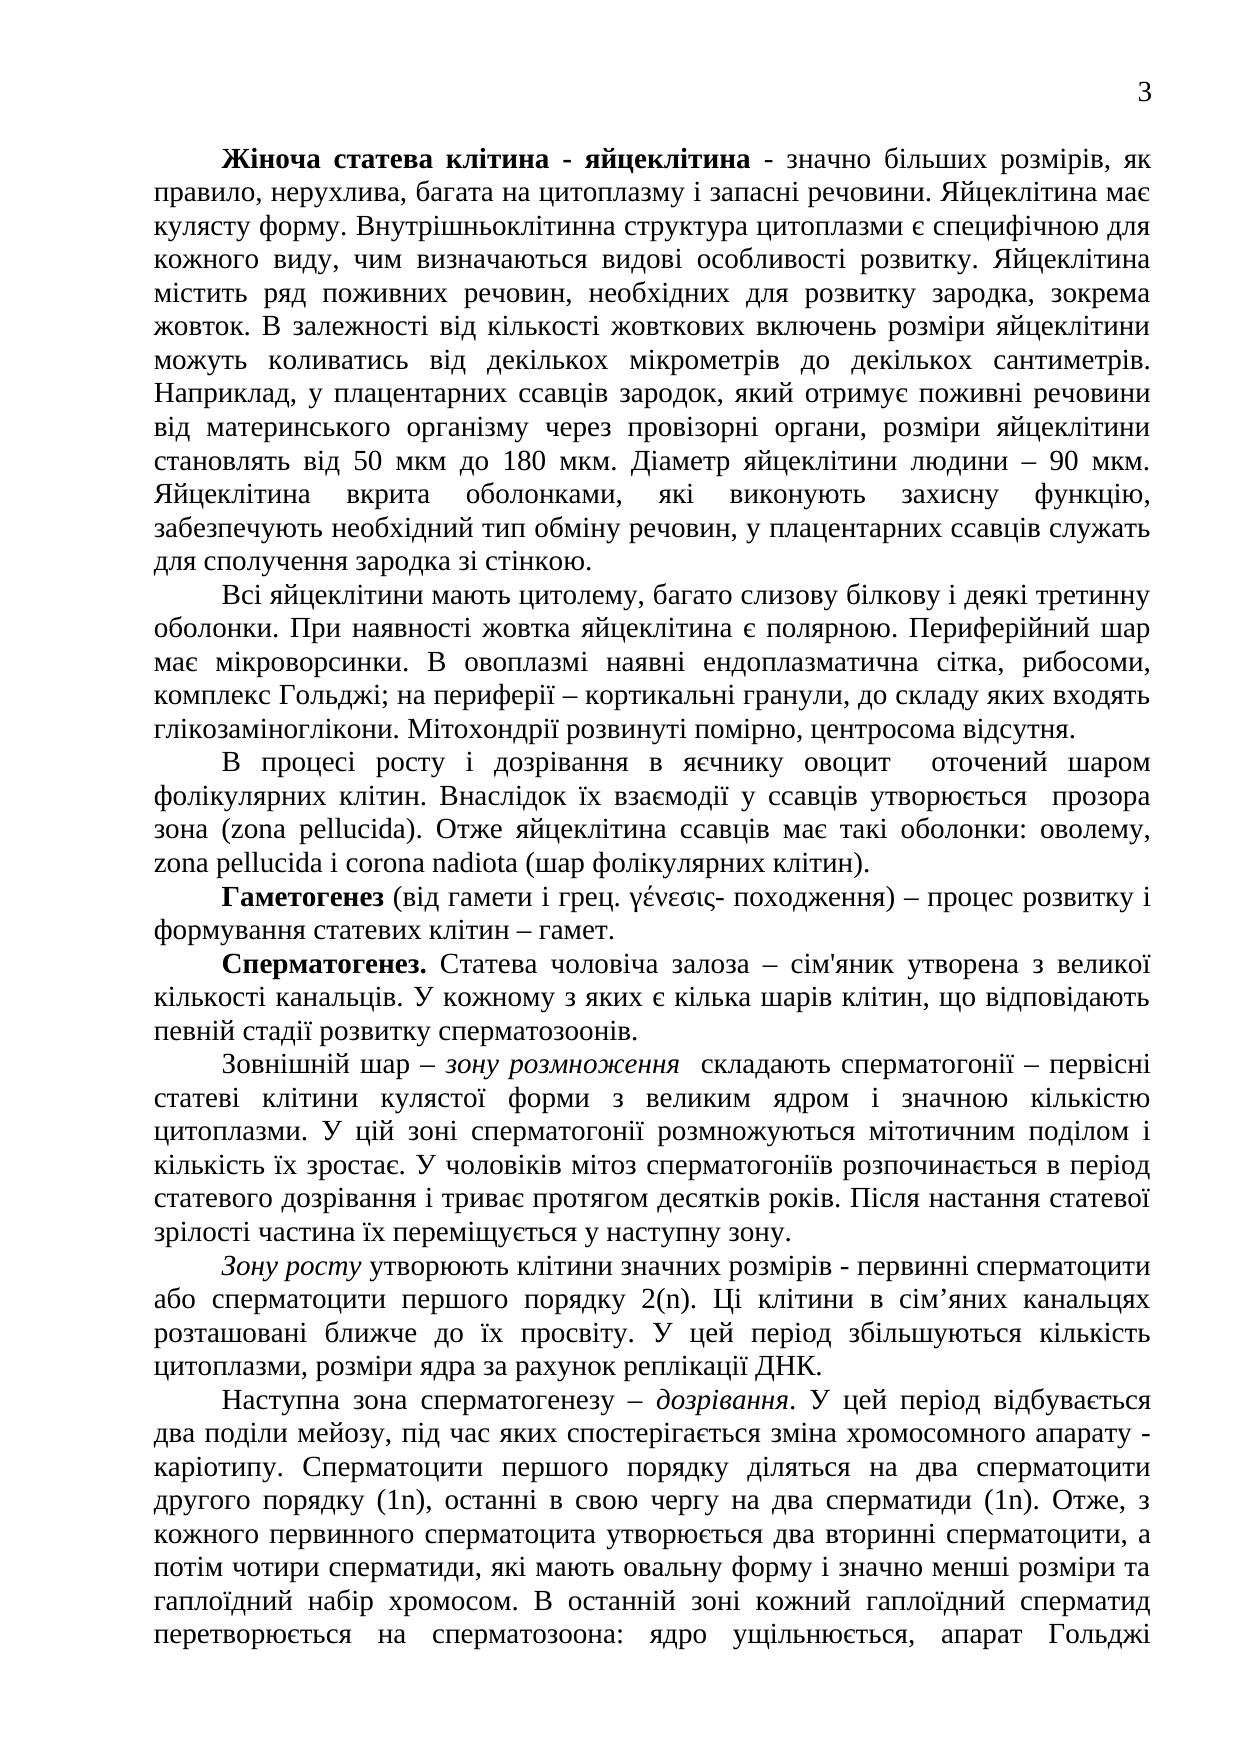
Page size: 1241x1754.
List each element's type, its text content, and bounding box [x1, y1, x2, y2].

text Жіноча статева клітина - яйцеклітина - значно більших розмірів, як правило, нерухлива, багата на цитоплазму і запасні речовини. Яйцеклітина має кулясту форму. Внутрішньоклітинна структура цитоплазми є специфічною для кожного виду, чим визначаються видові особливості розвитку. Яйцеклітина містить ряд поживних речовин, необхідних для розвитку зародка, зокрема жовток. В залежності від кількості жовткових включень розміри яйцеклітини можуть коливатись від декількох мікрометрів до декількох сантиметрів. Наприклад, у плацентарних ссавців зародок, який отримує поживні речовини від материнського організму через провізорні органи, розміри яйцеклітини становлять від 50 мкм до 180 мкм. Діаметр яйцеклітини людини – 90 мкм. Яйцеклітина вкрита оболонками, які виконують захисну функцію, забезпечують необхідний тип обміну речовин, у плацентарних ссавців служать для сполучення зародка зі стінкою. [153, 141, 1152, 577]
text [153, 1382, 1152, 1650]
text Гаметогенез (від гамети і грец. γένεσις- походження) – процес розвитку і формування статевих клітин – гамет. [153, 879, 1152, 946]
text Всі яйцеклітини мають цитолему, багато слизову білкову і деякі третинну оболонки. При наявності жовтка яйцеклітина є полярною. Периферійний шар має мікроворсинки. В овоплазмі наявні ендоплазматична сітка, рибосоми, комплекс Гольджі; на периферії – кортикальні гранули, до складу яких входять глікозаміноглікони. Мітохондрії розвинуті помірно, центросома відсутня. [153, 577, 1152, 744]
text Зовнішній шар – зону розмноження складають сперматогонії – первісні статеві клітини кулястої форми з великим ядром і значною кількістю цитоплазми. У цій зоні сперматогонії розмножуються мітотичним поділом і кількість їх зростає. У чоловіків мітоз сперматогоніїв розпочинається в період статевого дозрівання і триває протягом десятків років. Після настання статевої зрілості частина їх переміщується у наступну зону. [153, 1046, 1152, 1248]
text Сперматогенез. Статева чоловіча залоза – сім'яник утворена з великої кількості канальців. У кожному з яких є кілька шарів клітин, що відповідають певній стадії розвитку сперматозоонів. [153, 946, 1152, 1046]
text В процесі росту і дозрівання в яєчнику овоцит оточений шаром фолікулярних клітин. Внаслідок їх взаємодії у ссавців утворюється прозора зона (zona pellucida). Отже яйцеклітина ссавців має такі оболонки: оволему, zona pellucida і соrona nadiota (шар фолікулярних клітин). [153, 744, 1152, 879]
text Зону росту утворюють клітини значних розмірів - первинні сперматоцити або сперматоцити першого порядку 2(n). Ці клітини в сім’яних канальцях розташовані ближче до їх просвіту. У цей період збільшуються кількість цитоплазми, розміри ядра за рахунок реплікації ДНК. [153, 1248, 1152, 1382]
